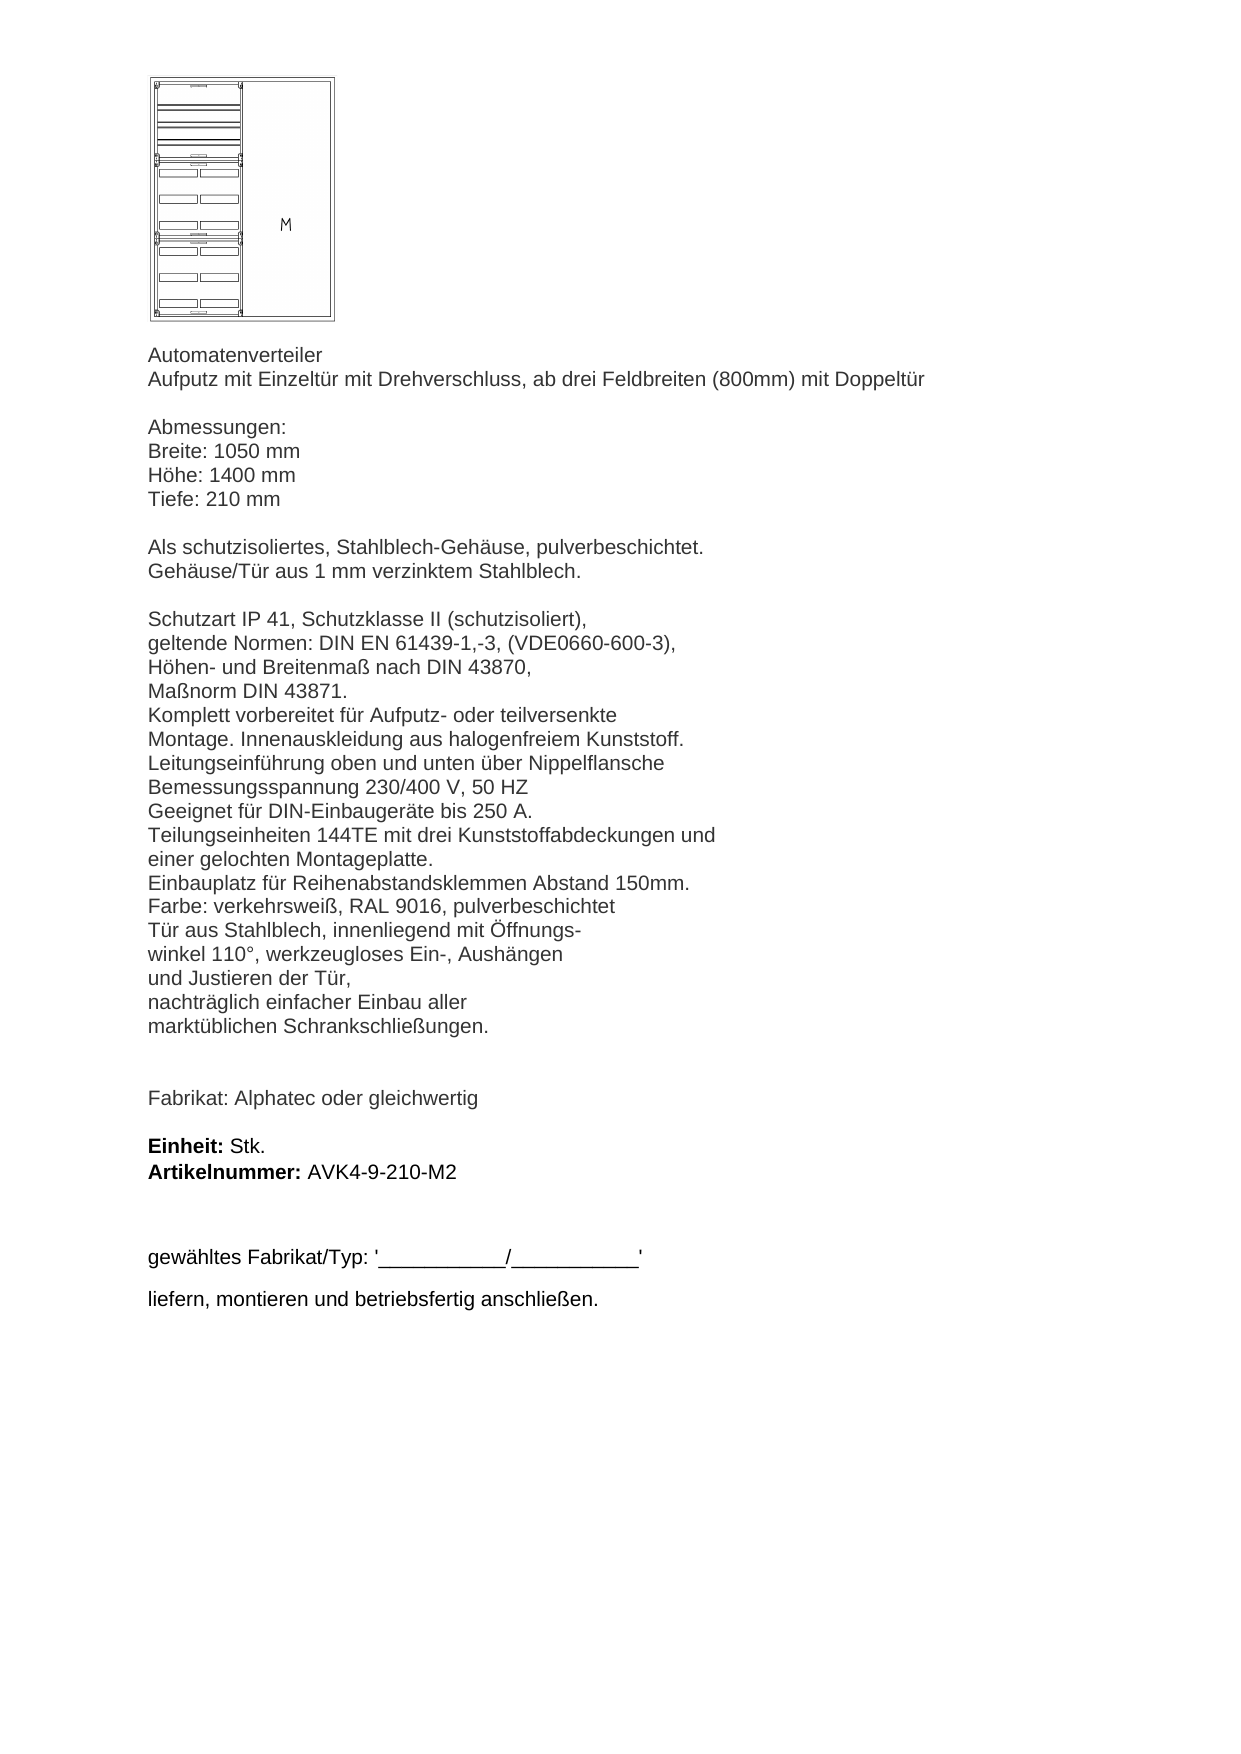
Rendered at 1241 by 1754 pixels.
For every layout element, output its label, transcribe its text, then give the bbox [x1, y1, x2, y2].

text liefern, montieren und betriebsfertig anschließen. [148, 1287, 1093, 1311]
text Breite: 1050 mm [148, 439, 1093, 463]
text Einheit: Stk. Artikelnummer: AVK4-9-210-M2 [148, 1134, 1093, 1184]
text nachträglich einfacher Einbau aller [148, 990, 1093, 1014]
text Abmessungen: [148, 415, 1093, 439]
text Montage. Innenauskleidung aus halogenfreiem Kunststoff. [148, 727, 1093, 751]
text geltende Normen: DIN EN 61439-1,-3, (VDE0660-600-3), [148, 631, 1093, 655]
text Höhen- und Breitenmaß nach DIN 43870, [148, 655, 1093, 679]
text Farbe: verkehrsweiß, RAL 9016, pulverbeschichtet [148, 894, 1093, 918]
text Tiefe: 210 mm [148, 487, 1093, 511]
text Gehäuse/Tür aus 1 mm verzinktem Stahlblech. [148, 559, 1093, 583]
text Höhe: 1400 mm [148, 463, 1093, 487]
text Teilungseinheiten 144TE mit drei Kunststoffabdeckungen und [148, 822, 1093, 846]
text Tür aus Stahlblech, innenliegend mit Öffnungs- [148, 918, 1093, 942]
text gewähltes Fabrikat/Typ: '___________/___________' [148, 1245, 1093, 1269]
text marktüblichen Schrankschließungen. [148, 1014, 1093, 1038]
text und Justieren der Tür, [148, 966, 1093, 990]
text Bemessungsspannung 230/400 V, 50 HZ [148, 774, 1093, 798]
text Komplett vorbereitet für Aufputz- oder teilversenkte [148, 703, 1093, 727]
text winkel 110°, werkzeugloses Ein-, Aushängen [148, 942, 1093, 966]
text Schutzart IP 41, Schutzklasse II (schutzisoliert), [148, 607, 1093, 631]
text Automatenverteiler Aufputz mit Einzeltür mit Drehverschluss, ab drei Feldbreiten (800mm) mit Doppeltür [148, 343, 1093, 391]
text Geeignet für DIN-Einbaugeräte bis 250 A. [148, 798, 1093, 822]
text Einbauplatz für Reihenabstandsklemmen Abstand 150mm. [148, 870, 1093, 894]
text Fabrikat: Alphatec oder gleichwertig [148, 1086, 1093, 1110]
text Maßnorm DIN 43871. [148, 679, 1093, 703]
picture [147, 75, 338, 322]
text Leitungseinführung oben und unten über Nippelflansche [148, 751, 1093, 774]
text Als schutzisoliertes, Stahlblech-Gehäuse, pulverbeschichtet. [148, 535, 1093, 559]
text einer gelochten Montageplatte. [148, 846, 1093, 870]
